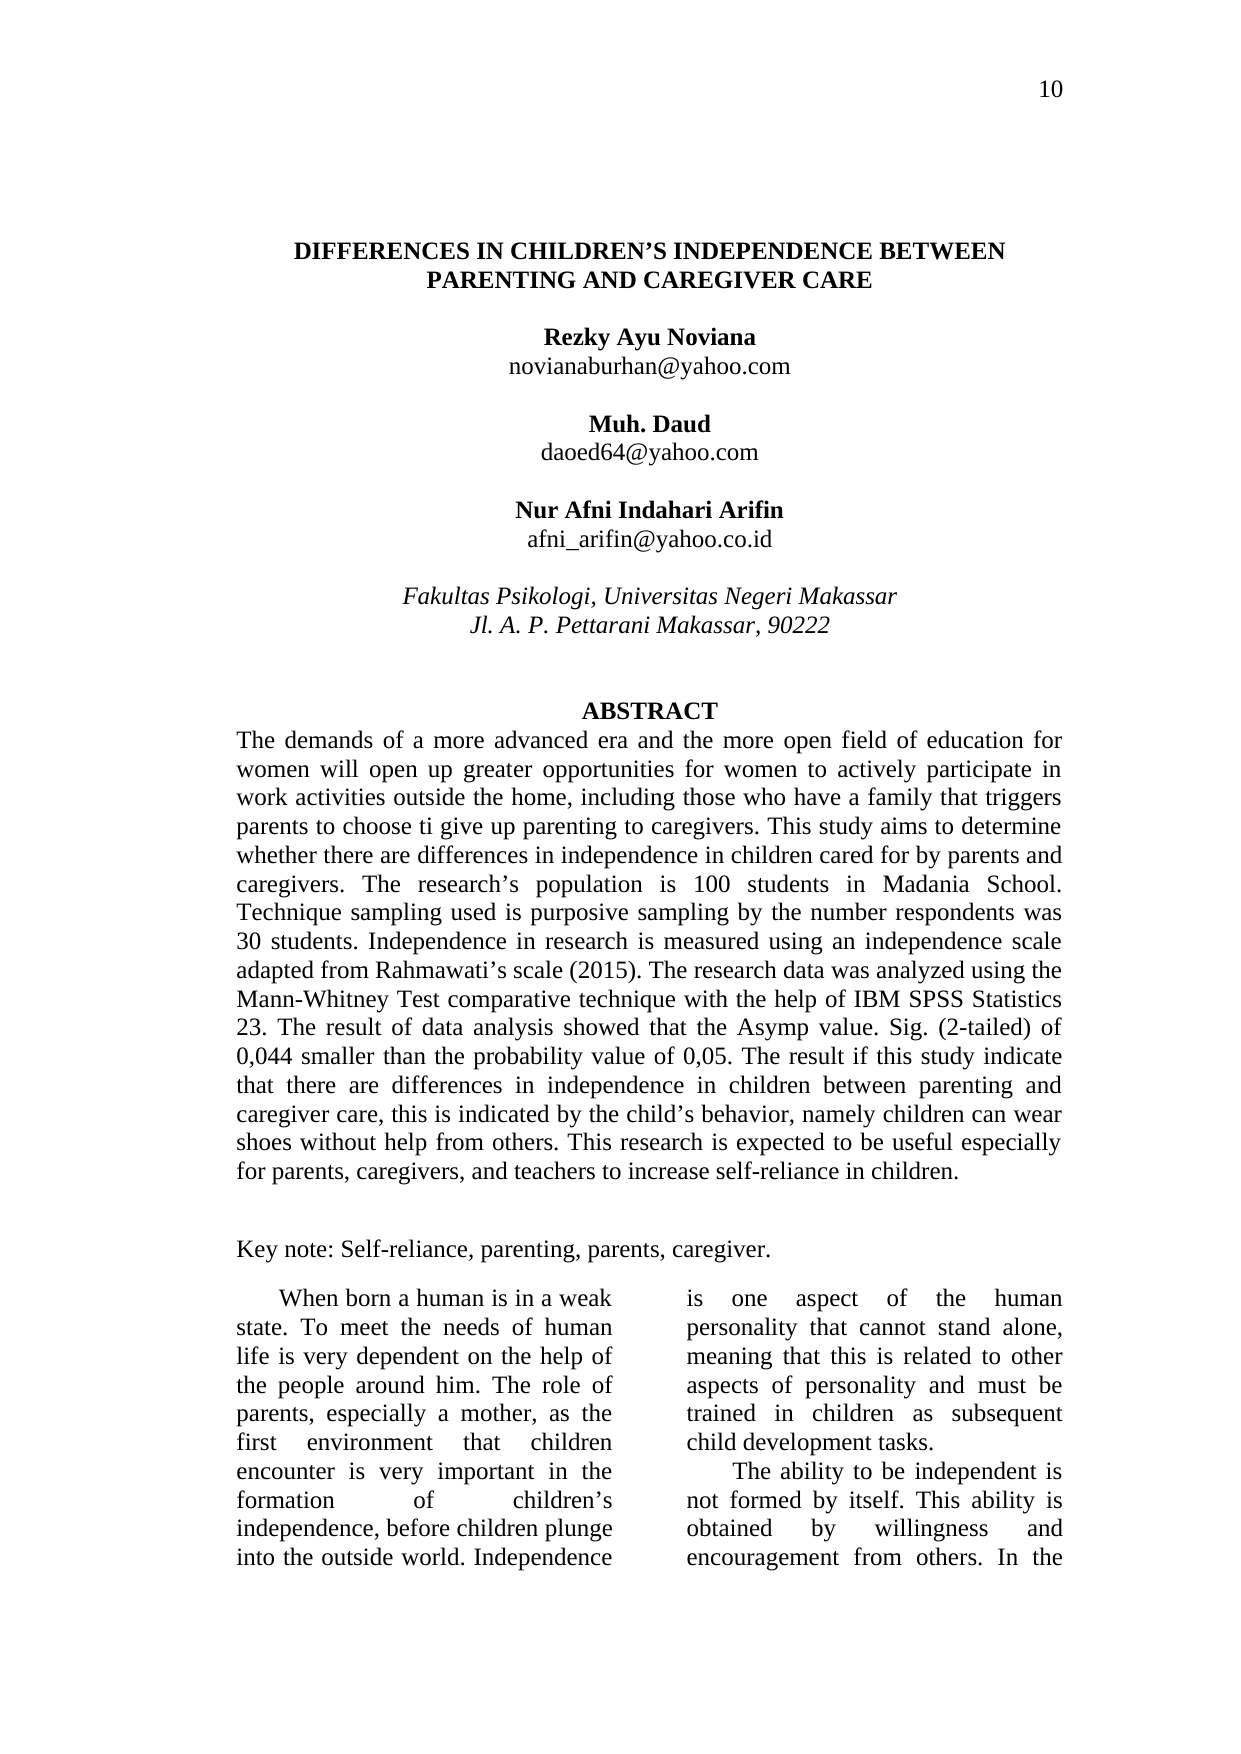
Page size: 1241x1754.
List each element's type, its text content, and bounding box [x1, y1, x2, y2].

text Muh. Daud [236, 409, 1063, 437]
text Key note: Self-reliance, parenting, parents, caregiver. [236, 1234, 1063, 1263]
text DIFFERENCES IN CHILDREN’S INDEPENDENCE BETWEEN PARENTING AND CAREGIVER CARE [236, 236, 1063, 294]
text When born a human is in a weak state. To meet the needs of human life is very dependent on the help of the people around him. The role of parents, especially a mother, as the first environment that children encounter is very important in the formation of children’s independence, before children plunge into the outside world. Independence is one aspect of the human personality that cannot stand alone, meaning that this is related to other aspects of personality and must be trained in children as subsequent child development tasks. [236, 1283, 613, 1571]
text The demands of a more advanced era and the more open field of education for women will open up greater opportunities for women to actively participate in work activities outside the home, including those who have a family that triggers parents to choose ti give up parenting to caregivers. This study aims to determine whether there are differences in independence in children cared for by parents and caregivers. The research’s population is 100 students in Madania School. Technique sampling used is purposive sampling by the number respondents was 30 students. Independence in research is measured using an independence scale adapted from Rahmawati’s scale (2015). The research data was analyzed using the Mann-Whitney Test comparative technique with the help of IBM SPSS Statistics 23. The result of data analysis showed that the Asymp value. Sig. (2-tailed) of 0,044 smaller than the probability value of 0,05. The result if this study indicate that there are differences in independence in children between parenting and caregiver care, this is indicated by the child’s behavior, namely children can wear shoes without help from others. This research is expected to be useful especially for parents, caregivers, and teachers to increase self-reliance in children. [236, 725, 1063, 1185]
text Nur Afni Indahari Arifin [236, 495, 1063, 524]
text When born a human is in a weak state. To meet the needs of human life is very dependent on the help of the people around him. The role of parents, especially a mother, as the first environment that children encounter is very important in the formation of children’s independence, before children plunge into the outside world. Independence is one aspect of the human personality that cannot stand alone, meaning that this is related to other aspects of personality and must be trained in children as subsequent child development tasks. [686, 1283, 1063, 1456]
text daoed64@yahoo.com [236, 437, 1063, 466]
text afni_arifin@yahoo.co.id [236, 524, 1063, 552]
text Jl. A. P. Pettarani Makassar, 90222 [236, 610, 1063, 639]
text Rezky Ayu Noviana [236, 322, 1063, 351]
text Fakultas Psikologi, Universitas Negeri Makassar [236, 581, 1063, 610]
text ABSTRACT [236, 696, 1063, 725]
text novianaburhan@yahoo.com [236, 351, 1063, 380]
